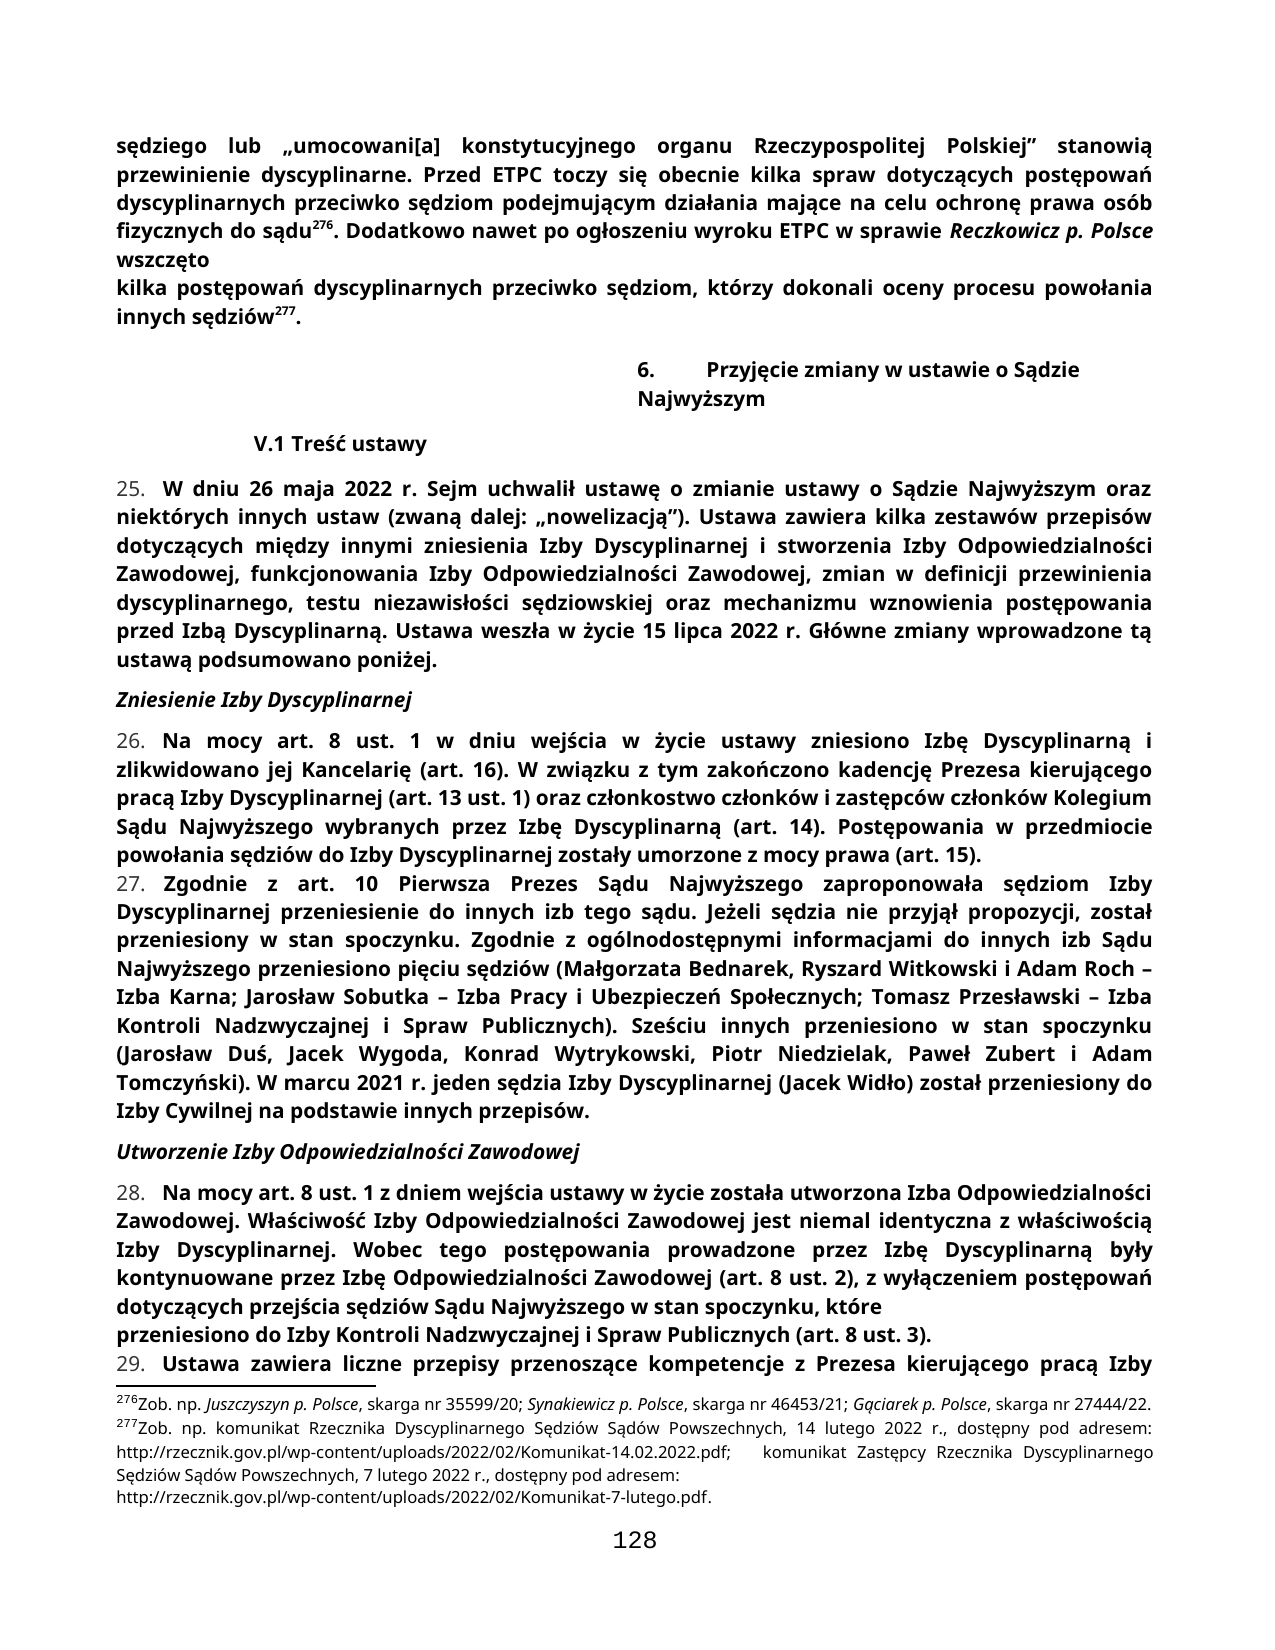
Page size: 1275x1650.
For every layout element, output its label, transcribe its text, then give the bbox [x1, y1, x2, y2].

text Zniesienie Izby Dyscyplinarnej [116, 686, 1154, 714]
list W dniu 26 maja 2022 r. Sejm uchwalił ustawę o zmianie ustawy o Sądzie Najwyższym oraz niektórych innych ustaw (zwaną dalej: „nowelizacją”). Ustawa zawiera kilka zestawów przepisów dotyczących między innymi zniesienia Izby Dyscyplinarnej i stworzenia Izby Odpowiedzialności Zawodowej, funkcjonowania Izby Odpowiedzialności Zawodowej, zmian w definicji przewinienia dyscyplinarnego, testu niezawisłości sędziowskiej oraz mechanizmu wznowienia postępowania przed Izbą Dyscyplinarną. Ustawa weszła w życie 15 lipca 2022 r. Główne zmiany wprowadzone tą ustawą podsumowano poniżej. [116, 474, 1154, 673]
text kilka postępowań dyscyplinarnych przeciwko sędziom, którzy dokonali oceny procesu powołania innych sędziów. [116, 273, 1154, 330]
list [116, 131, 1154, 273]
list Zgodnie z art. 10 Pierwsza Prezes Sądu Najwyższego zaproponowała sędziom Izby Dyscyplinarnej przeniesienie do innych izb tego sądu. Jeżeli sędzia nie przyjął propozycji, został przeniesiony w stan spoczynku. Zgodnie z ogólnodostępnymi informacjami do innych izb Sądu Najwyższego przeniesiono pięciu sędziów (Małgorzata Bednarek, Ryszard Witkowski i Adam Roch – Izba Karna; Jarosław Sobutka – Izba Pracy i Ubezpieczeń Społecznych; Tomasz Przesławski – Izba Kontroli Nadzwyczajnej i Spraw Publicznych). Sześciu innych przeniesiono w stan spoczynku (Jarosław Duś, Jacek Wygoda, Konrad Wytrykowski, Piotr Niedzielak, Paweł Zubert i Adam Tomczyński). W marcu 2021 r. jeden sędzia Izby Dyscyplinarnej (Jacek Widło) został przeniesiony do Izby Cywilnej na podstawie innych przepisów. [116, 869, 1154, 1125]
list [116, 1349, 1154, 1377]
list Na mocy art. 8 ust. 1 w dniu wejścia w życie ustawy zniesiono Izbę Dyscyplinarną i zlikwidowano jej Kancelarię (art. 16). W związku z tym zakończono kadencję Prezesa kierującego pracą Izby Dyscyplinarnej (art. 13 ust. 1) oraz członkostwo członków i zastępców członków Kolegium Sądu Najwyższego wybranych przez Izbę Dyscyplinarną (art. 14). Postępowania w przedmiocie powołania sędziów do Izby Dyscyplinarnej zostały umorzone z mocy prawa (art. 15). [116, 727, 1154, 869]
text przeniesiono do Izby Kontroli Nadzwyczajnej i Spraw Publicznych (art. 8 ust. 3). [116, 1320, 1154, 1349]
text Utworzenie Izby Odpowiedzialności Zawodowej [116, 1137, 1154, 1166]
list Treść ustawy [254, 429, 1154, 457]
list Na mocy art. 8 ust. 1 z dniem wejścia ustawy w życie została utworzona Izba Odpowiedzialności Zawodowej. Właściwość Izby Odpowiedzialności Zawodowej jest niemal identyczna z właściwością Izby Dyscyplinarnej. Wobec tego postępowania prowadzone przez Izbę Dyscyplinarną były kontynuowane przez Izbę Odpowiedzialności Zawodowej (art. 8 ust. 2), z wyłączeniem postępowań dotyczących przejścia sędziów Sądu Najwyższego w stan spoczynku, które [116, 1178, 1154, 1320]
list Przyjęcie zmiany w ustawie o Sądzie Najwyższym [637, 355, 1154, 412]
